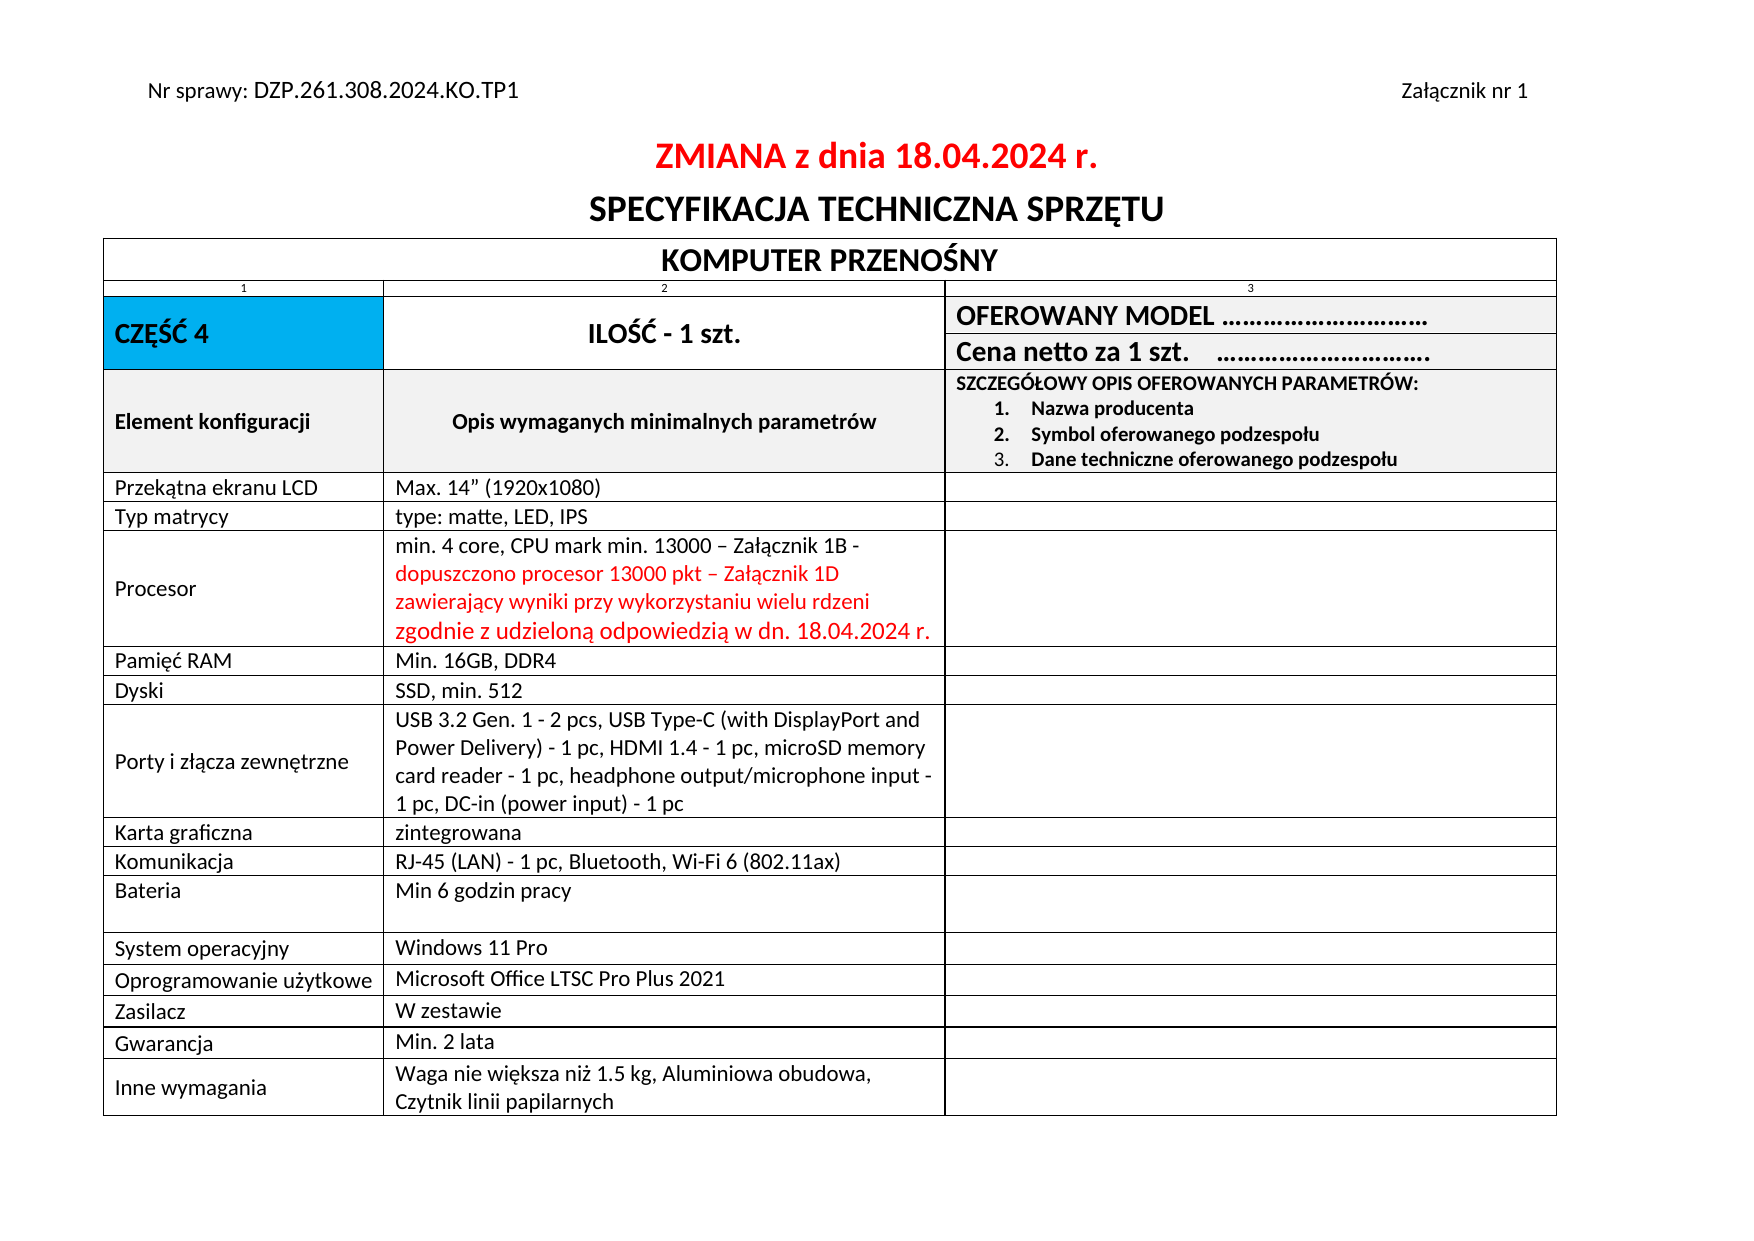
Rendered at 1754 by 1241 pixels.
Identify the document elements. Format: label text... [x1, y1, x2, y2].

table_cell 1 [104, 281, 383, 296]
table_cell min. 4 core, CPU mark min. 13000 – Załącznik 1B - dopuszczono procesor 13000 pkt – Załącznik 1D zawierający wyniki przy wykorzystaniu wielu rdzeni zgodnie z udzieloną odpowiedzią w dn. 18.04.2024 r. [384, 531, 944, 646]
table_cell SZCZEGÓŁOWY OPIS OFEROWANYCH PARAMETRÓW: Nazwa producenta Symbol oferowanego podzespołu Dane techniczne oferowanego podzespołu [946, 370, 1556, 472]
table_cell Inne wymagania [104, 1059, 383, 1115]
table_cell Komunikacja [104, 847, 383, 875]
table_cell 2 [384, 281, 944, 296]
table_cell [946, 676, 1556, 704]
table_cell Typ matrycy [104, 502, 383, 530]
table_cell [946, 818, 1556, 846]
table_cell [946, 531, 1556, 646]
table_cell [946, 1028, 1556, 1058]
table_cell RJ-45 (LAN) - 1 pc, Bluetooth, Wi-Fi 6 (802.11ax) [384, 847, 944, 875]
table_cell [946, 705, 1556, 817]
table_cell [946, 1059, 1556, 1115]
table_cell Procesor [104, 531, 383, 646]
table_cell 3 [946, 281, 1556, 296]
table_cell [946, 847, 1556, 875]
table_cell [946, 473, 1556, 501]
table_cell type: matte, LED, IPS [384, 502, 944, 530]
table_cell [946, 647, 1556, 675]
table_cell CZĘŚĆ 4 [104, 297, 383, 369]
table_cell Przekątna ekranu LCD [104, 473, 383, 501]
table_cell Cena netto za 1 szt. …………………………. [946, 334, 1556, 369]
table_cell Max. 14” (1920x1080) [384, 473, 944, 501]
table_cell Min. 2 lata [384, 1028, 944, 1058]
table_cell Gwarancja [104, 1028, 383, 1058]
table_cell System operacyjny [104, 933, 383, 963]
table_cell W zestawie [384, 996, 944, 1026]
table_header KOMPUTER PRZENOŚNY [104, 239, 1556, 279]
table_cell Min. 16GB, DDR4 [384, 647, 944, 675]
table_cell Element konfiguracji [104, 370, 383, 472]
table_cell [946, 933, 1556, 963]
table_cell [946, 965, 1556, 995]
table_cell ILOŚĆ - 1 szt. [384, 297, 944, 369]
text SPECYFIKACJA TECHNICZNA SPRZĘTU [148, 185, 1606, 231]
table_cell [946, 502, 1556, 530]
table_cell Min 6 godzin pracy [384, 876, 944, 932]
table_cell Pamięć RAM [104, 647, 383, 675]
table_cell Zasilacz [104, 996, 383, 1026]
table_cell Dyski [104, 676, 383, 704]
table_cell Karta graficzna [104, 818, 383, 846]
table_cell OFEROWANY MODEL ………………………… [946, 297, 1556, 332]
table_cell [946, 996, 1556, 1026]
table_cell Opis wymaganych minimalnych parametrów [384, 370, 944, 472]
table_cell USB 3.2 Gen. 1 - 2 pcs, USB Type-C (with DisplayPort and Power Delivery) - 1 pc, HDMI 1.4 - 1 pc, microSD memory card reader - 1 pc, headphone output/microphone input - 1 pc, DC-in (power input) - 1 pc [384, 705, 944, 817]
table_cell Windows 11 Pro [384, 933, 944, 963]
table_cell Oprogramowanie użytkowe [104, 965, 383, 995]
table_cell zintegrowana [384, 818, 944, 846]
table_cell [946, 876, 1556, 932]
table_cell SSD, min. 512 [384, 676, 944, 704]
table_cell Porty i złącza zewnętrzne [104, 705, 383, 817]
text ZMIANA z dnia 18.04.2024 r. [148, 132, 1606, 178]
table_cell Microsoft Office LTSC Pro Plus 2021 [384, 965, 944, 995]
table_cell Bateria [104, 876, 383, 932]
table_cell Waga nie większa niż 1.5 kg, Aluminiowa obudowa, Czytnik linii papilarnych [384, 1059, 944, 1115]
